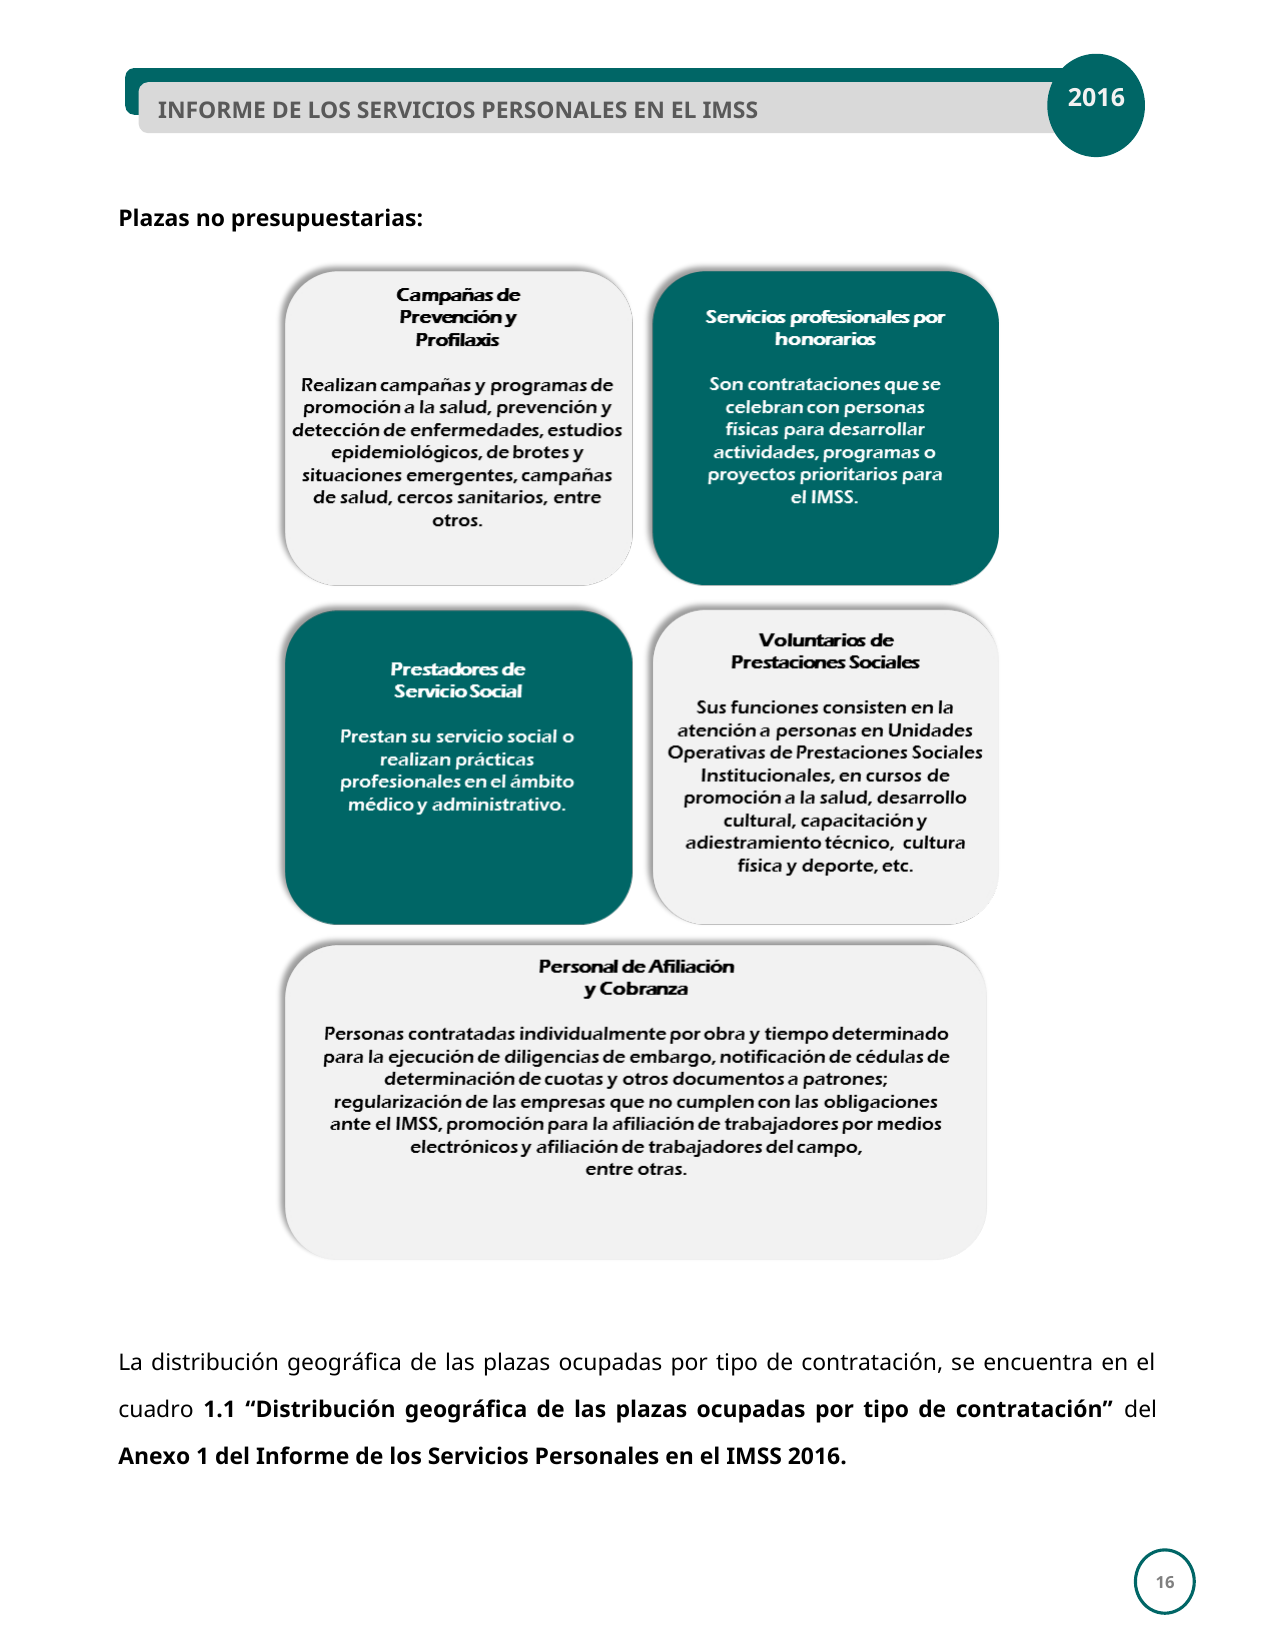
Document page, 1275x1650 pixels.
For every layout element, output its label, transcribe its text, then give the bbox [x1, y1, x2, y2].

picture [272, 258, 1003, 1264]
text La distribución geográfica de las plazas ocupadas por tipo de contratación, se encuentra en el cuadro 1.1 “Distribución geográfica de las plazas ocupadas por tipo de contratación” del Anexo 1 del Informe de los Servicios Personales en el IMSS 2016. [118, 1346, 1157, 1471]
text Plazas no presupuestarias: [118, 202, 1157, 233]
